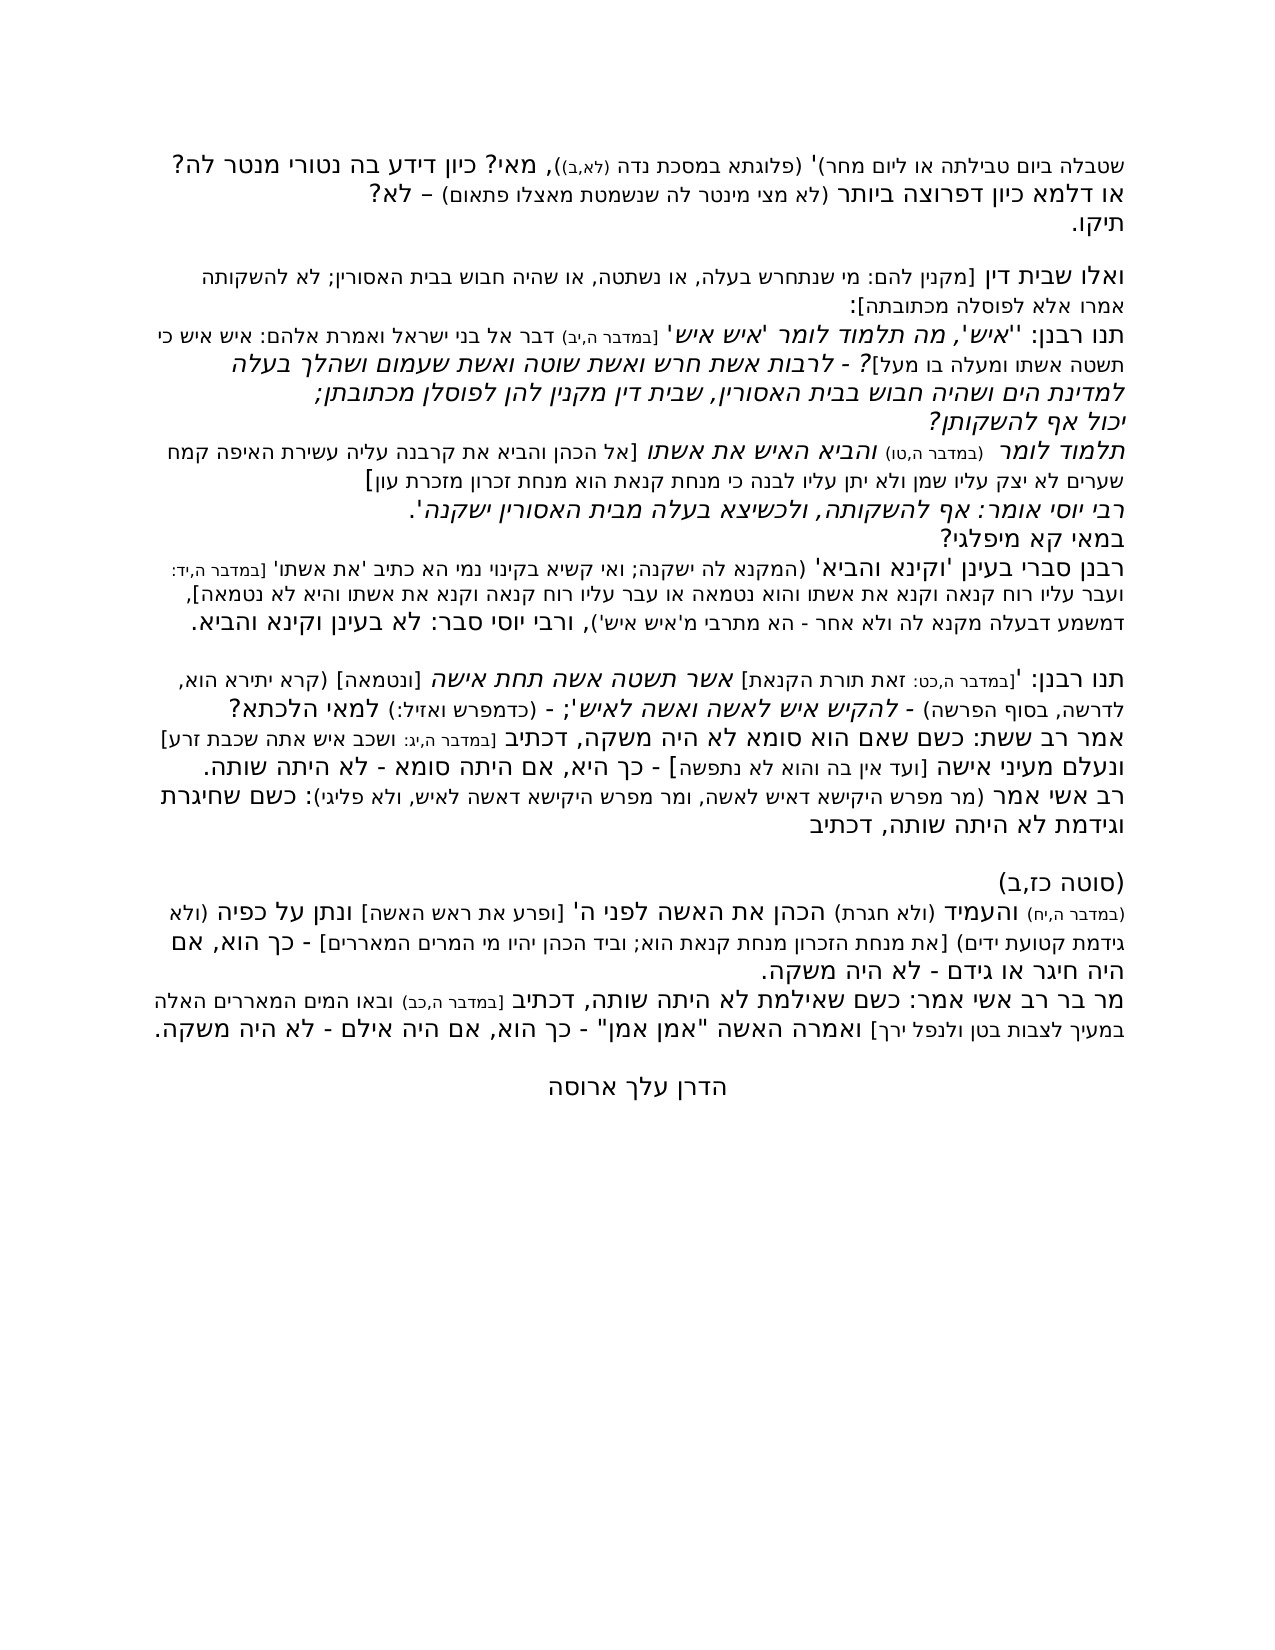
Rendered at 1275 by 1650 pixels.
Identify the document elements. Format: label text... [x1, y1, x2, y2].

text תנו רבנן: ''איש', מה תלמוד לומר 'איש איש' [במדבר ה,יב) דבר אל בני ישראל ואמרת אלהם: איש איש כי תשטה אשתו ומעלה בו מעל]? - לרבות אשת חרש ואשת שוטה ואשת שעמום ושהלך בעלה למדינת הים ושהיה חבוש בבית האסורין, שבית דין מקנין להן לפוסלן מכתובתן; [150, 320, 1125, 407]
text תלמוד לומר (במדבר ה,טו) והביא האיש את אשתו [אל הכהן והביא את קרבנה עליה עשירת האיפה קמח שערים לא יצק עליו שמן ולא יתן עליו לבנה כי מנחת קנאת הוא מנחת זכרון מזכרת עון] [150, 437, 1125, 495]
text מר בר רב אשי אמר: כשם שאילמת לא היתה שותה, דכתיב [במדבר ה,כב) ובאו המים המאררים האלה במעיך לצבות בטן ולנפל ירך] ואמרה האשה "אמן אמן" - כך הוא, אם היה אילם - לא היה משקה. [150, 985, 1125, 1043]
text תנו רבנן: '[במדבר ה,כט: זאת תורת הקנאת] אשר תשטה אשה תחת אישה [ונטמאה] (קרא יתירא הוא, לדרשה, בסוף הפרשה) - להקיש איש לאשה ואשה לאיש'; - (כדמפרש ואזיל:) למאי הלכתא? [150, 664, 1125, 723]
text יכול אף להשקותן? [150, 407, 1125, 437]
text ואלו שבית דין [מקנין להם: מי שנתחרש בעלה, או נשתטה, או שהיה חבוש בבית האסורין; לא להשקותה אמרו אלא לפוסלה מכתובתה]: [150, 262, 1125, 320]
text רבי יוסי אומר: אף להשקותה, ולכשיצא בעלה מבית האסורין ישקנה'. [150, 495, 1125, 524]
text (במדבר ה,יח) והעמיד (ולא חגרת) הכהן את האשה לפני ה' [ופרע את ראש האשה] ונתן על כפיה (ולא גידמת קטועת ידים) [את מנחת הזכרון מנחת קנאת הוא; וביד הכהן יהיו מי המרים המאררים] - כך הוא, אם היה חיגר או גידם - לא היה משקה. [150, 897, 1125, 985]
text אמר רב ששת: כשם שאם הוא סומא לא היה משקה, דכתיב [במדבר ה,יג: ושכב איש אתה שכבת זרע] ונעלם מעיני אישה [ועד אין בה והוא לא נתפשה] - כך היא, אם היתה סומא - לא היתה שותה. [150, 723, 1125, 781]
text רב אשי אמר (מר מפרש היקישא דאיש לאשה, ומר מפרש היקישא דאשה לאיש, ולא פליגי): כשם שחיגרת וגידמת לא היתה שותה, דכתיב [150, 781, 1125, 839]
text רבנן סברי בעינן 'וקינא והביא' (המקנא לה ישקנה; ואי קשיא בקינוי נמי הא כתיב 'את אשתו' [במדבר ה,יד: ועבר עליו רוח קנאה וקנא את אשתו והוא נטמאה או עבר עליו רוח קנאה וקנא את אשתו והיא לא נטמאה], דמשמע דבעלה מקנא לה ולא אחר - הא מתרבי מ'איש איש'), ורבי יוסי סבר: לא בעינן וקינא והביא. [150, 553, 1125, 636]
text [150, 150, 1125, 208]
text במאי קא מיפלגי? [150, 524, 1125, 553]
text (סוטה כז,ב) [150, 868, 1125, 897]
text תיקו. [150, 208, 1125, 237]
text הדרן עלך ארוסה [150, 1072, 1125, 1101]
